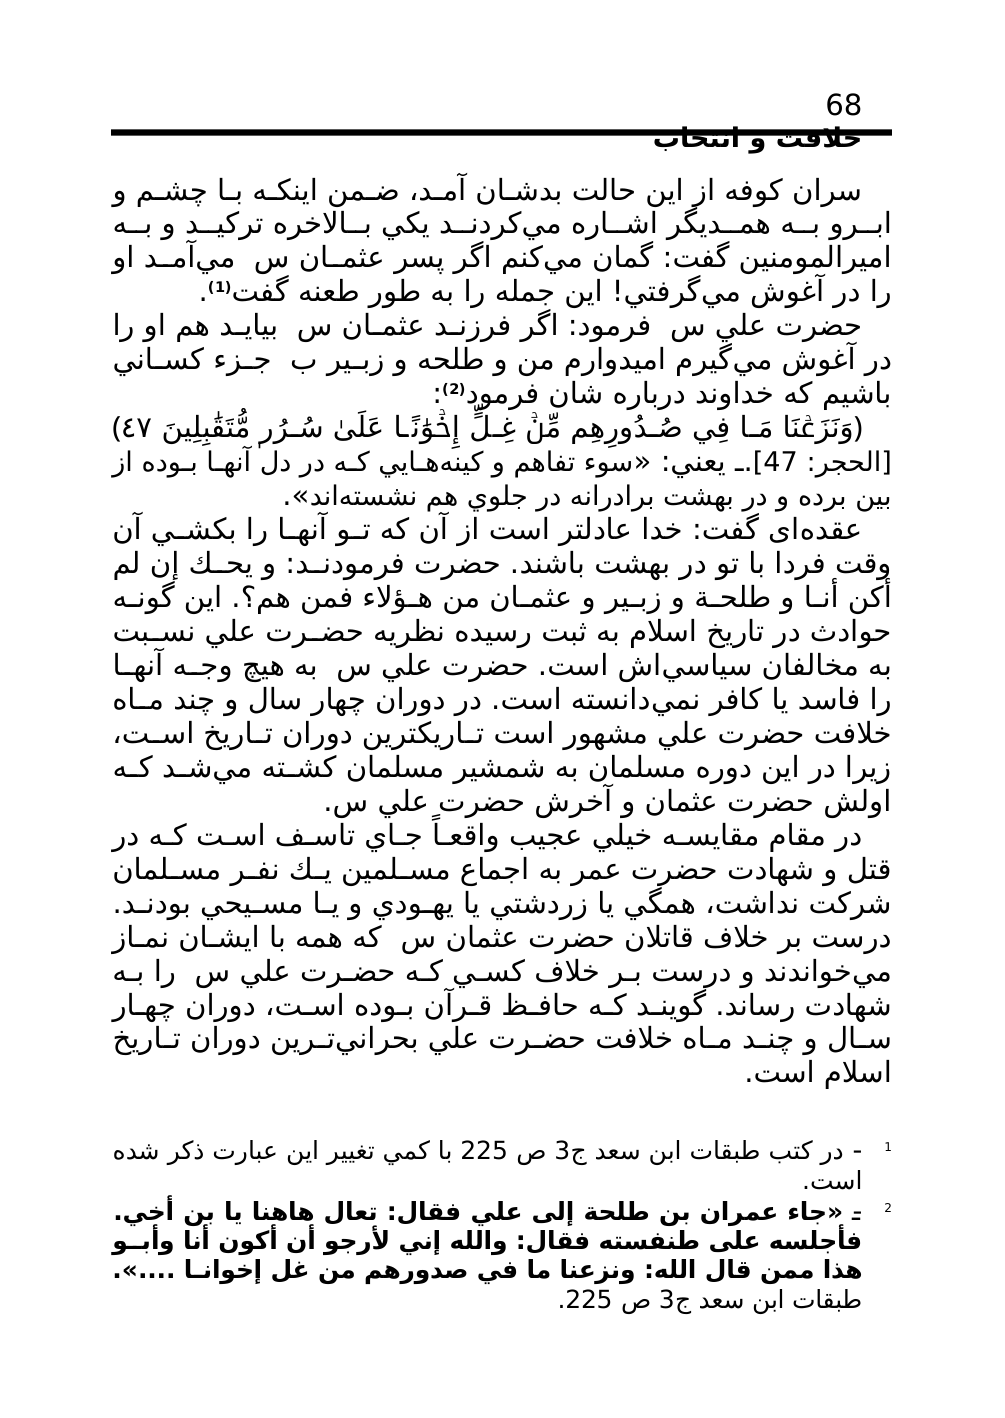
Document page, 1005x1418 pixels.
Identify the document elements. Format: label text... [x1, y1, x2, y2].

text حضرت علي س فرمود: اگر فرزند عثمان س بيايد هم او را در آغوش مي‌گيرم اميدوارم من و طلحه و زبير ب جزء كساني باشيم كه خداوند درباره شان فرمود(): [112, 309, 892, 411]
text سران كوفه از اين حالت بدشان آمد، ضمن اينكه با چشم و ابرو به همديگر اشاره مي‌كردند يكي بالاخره تركيد و به اميرالمومنين گفت: گمان مي‌كنم اگر پسر عثمان س مي‌آمد او را در آغوش مي‌گرفتي! اين جمله را به طور طعنه گفت(). [112, 173, 892, 309]
text عقده‌ای گفت: خدا عادلتر است از آن كه تو آنها را بكشي آن وقت فردا با تو در بهشت باشند. حضرت فرمودند: و يحك إن لم أكن أنا و طلحة و زبير و عثمان من هؤلاء فمن هم؟. اين گونه حوادث در تاريخ اسلام به ثبت رسيده نظريه حضرت علي نسبت به مخالفان سياسي‌اش است. حضرت علي س به هيچ وجه آنها را فاسد يا كافر نمي‌دانسته است. در دوران چهار سال و چند ماه خلافت حضرت علي مشهور است تاريكترين دوران تاريخ است، زيرا در اين دوره مسلمان به شمشير مسلمان كشته مي‌شد كه اولش حضرت عثمان و آخرش حضرت علي س. [112, 512, 892, 818]
text ﴿وَنَزَعۡنَا مَا فِي صُدُورِهِم مِّنۡ غِلٍّ إِخۡوَٰنًا عَلَىٰ سُرُرٖ مُّتَقَٰبِلِينَ ٤٧﴾ [الحجر: 47]. يعني: «سوء تفاهم و كينه‌هايي كه در دل آنها بوده از بين برده و در بهشت برادرانه در جلوي هم نشسته‌اند». [112, 411, 892, 512]
text در مقام مقايسه خيلي عجيب واقعاً جاي تاسف است كه در قتل و شهادت حضرت عمر به اجماع مسلمين يك نفر مسلمان شركت نداشت، همگي يا زردشتي يا يهودي و يا مسيحي بودند. درست بر خلاف قاتلان حضرت عثمان س كه همه با ايشان نماز مي‌خواندند و درست بر خلاف كسي كه حضرت علي س را به شهادت رساند. گويند كه حافظ قرآن بوده است، دوران چهار سال و چند ماه خلافت حضرت علي بحراني‌ترين دوران تاريخ اسلام است. [112, 818, 892, 1090]
